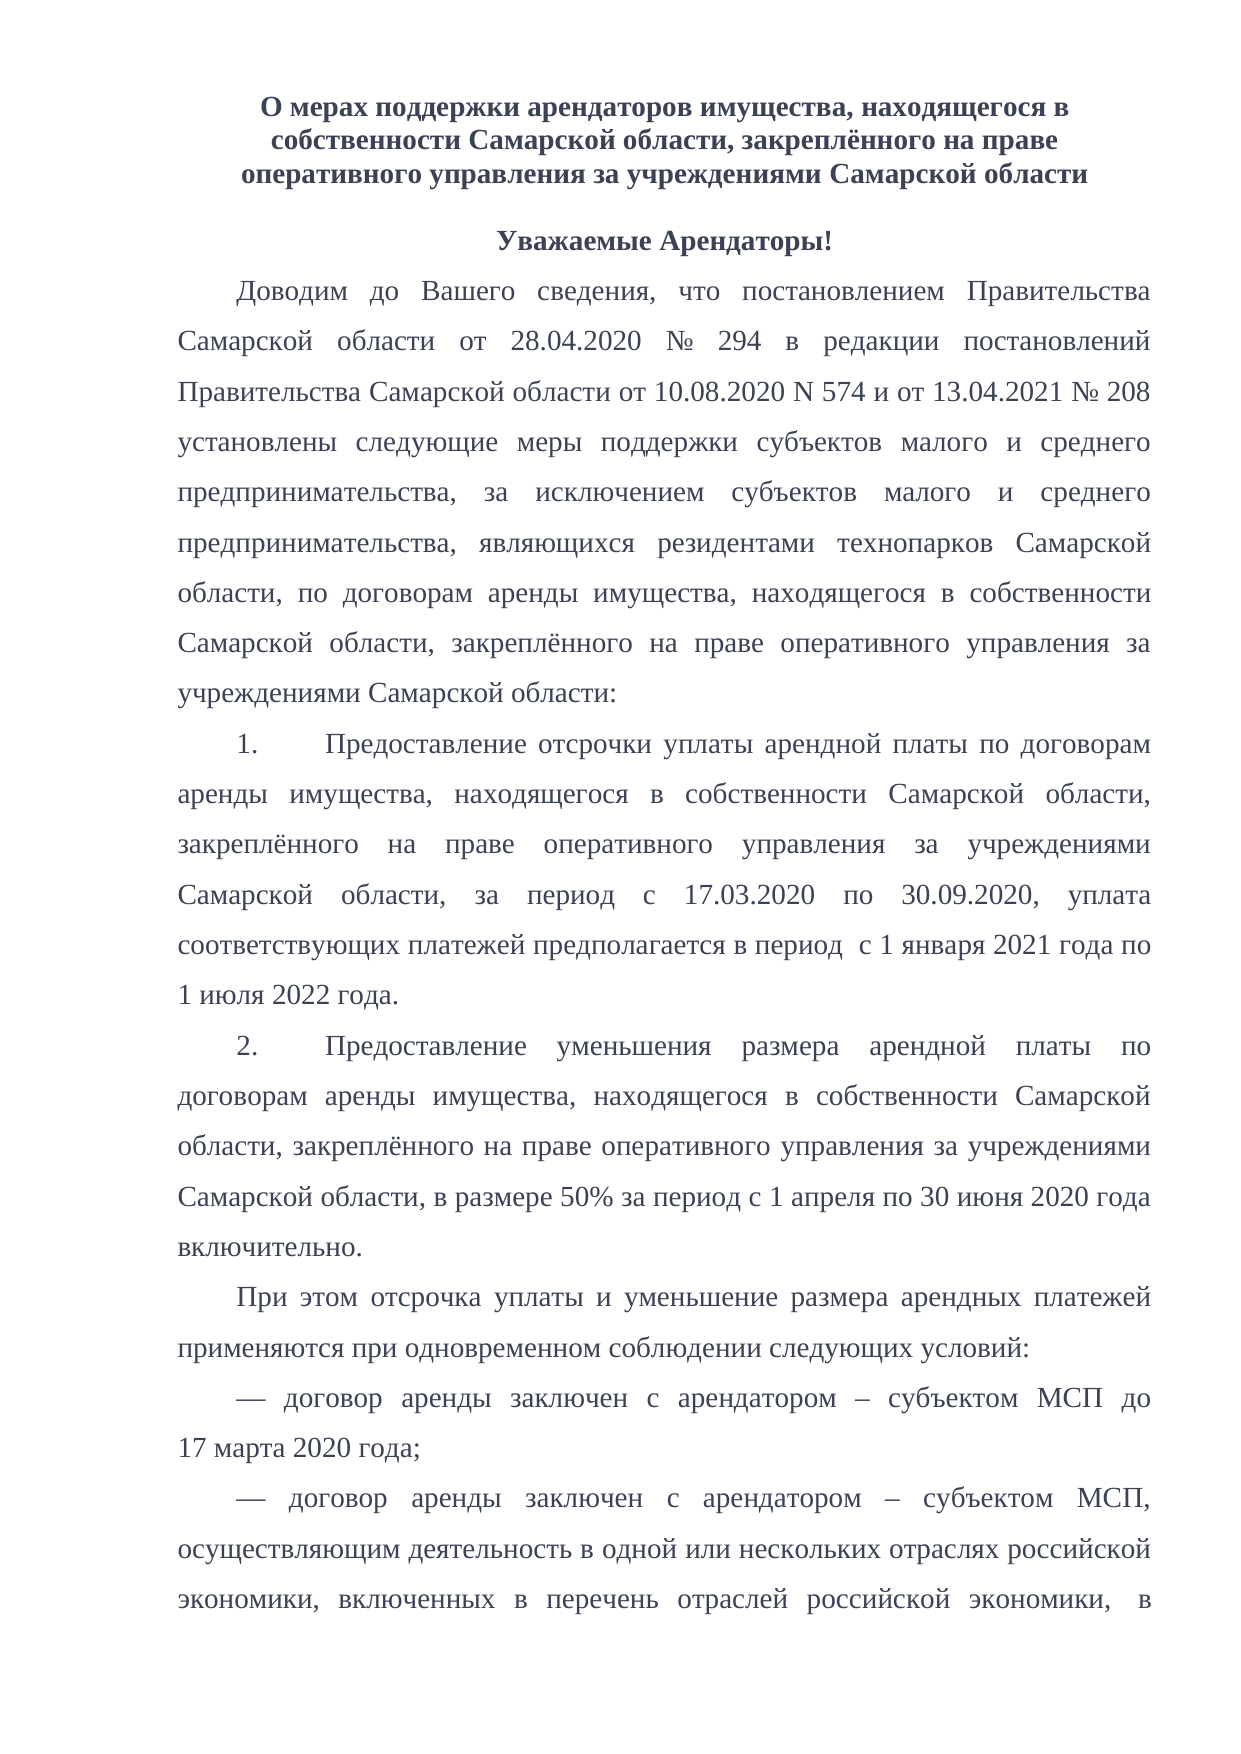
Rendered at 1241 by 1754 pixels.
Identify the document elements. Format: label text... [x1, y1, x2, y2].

text Уважаемые Арендаторы! [177, 223, 1152, 256]
text Доводим до Вашего сведения, что постановлением Правительства Самарской области от 28.04.2020 № 294 в редакции постановлений Правительства Самарской области от 10.08.2020 N 574 и от 13.04.2021 № 208 установлены следующие меры поддержки субъектов малого и среднего предпринимательства, за исключением субъектов малого и среднего предпринимательства, являющихся резидентами технопарков Самарской области, по договорам аренды имущества, находящегося в собственности Самарской области, закреплённого на праве оперативного управления за учреждениями Самарской области: [177, 273, 1152, 709]
text О мерах поддержки арендаторов имущества, находящегося в собственности Самарской области, закреплённого на праве оперативного управления за учреждениями Самарской области [177, 89, 1152, 189]
list Предоставление отсрочки уплаты арендной платы по договорам аренды имущества, находящегося в собственности Самарской области, закреплённого на праве оперативного управления за учреждениями Самарской области, за период с 17.03.2020 по 30.09.2020, уплата соответствующих платежей предполагается в период с 1 января 2021 года по 1 июля 2022 года. [177, 726, 1152, 1011]
text При этом отсрочка уплаты и уменьшение размера арендных платежей применяются при одновременном соблюдении следующих условий: [177, 1279, 1152, 1363]
text — договор аренды заключен с арендатором – субъектом МСП до 17 марта 2020 года; [177, 1380, 1152, 1464]
list Предоставление уменьшения размера арендной платы по договорам аренды имущества, находящегося в собственности Самарской области, закреплённого на праве оперативного управления за учреждениями Самарской области, в размере 50% за период с 1 апреля по 30 июня 2020 года включительно. [177, 1028, 1152, 1263]
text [177, 1481, 1152, 1615]
